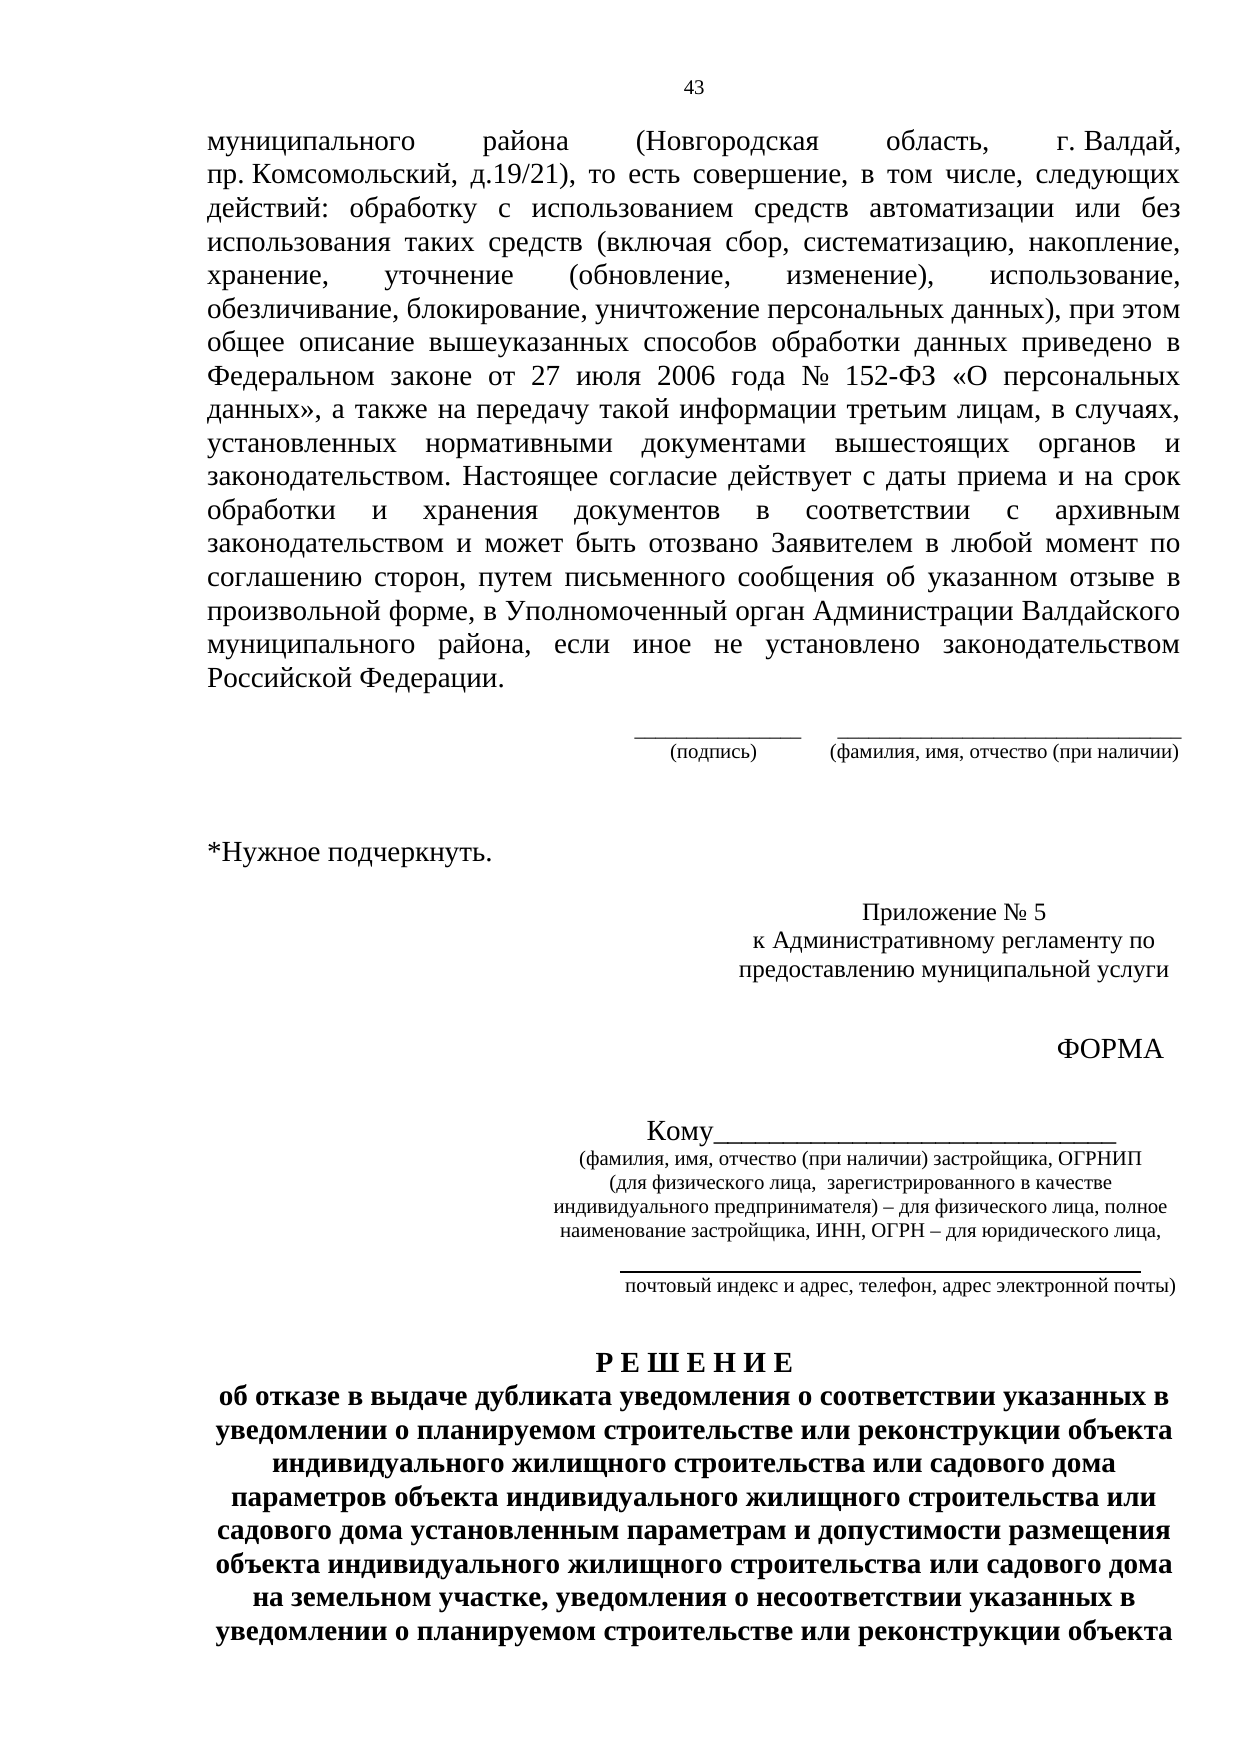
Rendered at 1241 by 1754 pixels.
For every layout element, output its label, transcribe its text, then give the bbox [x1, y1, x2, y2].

text ФОРМА [207, 1031, 1164, 1064]
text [207, 1378, 1181, 1647]
text (подпись) (фамилия, имя, отчество (при наличии) [670, 741, 1181, 762]
text Р Е Ш Е Н И Е [207, 1345, 1181, 1378]
text почтовый индекс и адрес, телефон, адрес электронной почты) [620, 1267, 1181, 1297]
text ________________ _________________________________ [207, 717, 1181, 741]
text Кому_____________________________ [582, 1113, 1181, 1146]
text (фамилия, имя, отчество (при наличии) застройщика, ОГРНИП [540, 1146, 1181, 1170]
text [207, 123, 1181, 693]
text *Нужное подчеркнуть. [207, 834, 1181, 868]
text к Административному регламенту по предоставлению муниципальной услуги [727, 925, 1181, 983]
text Приложение № 5 [727, 897, 1181, 925]
text (для физического лица, зарегистрированного в качестве индивидуального предпринимателя) – для физического лица, полное наименование застройщика, ИНН, ОГРН – для юридического лица, [540, 1170, 1181, 1242]
